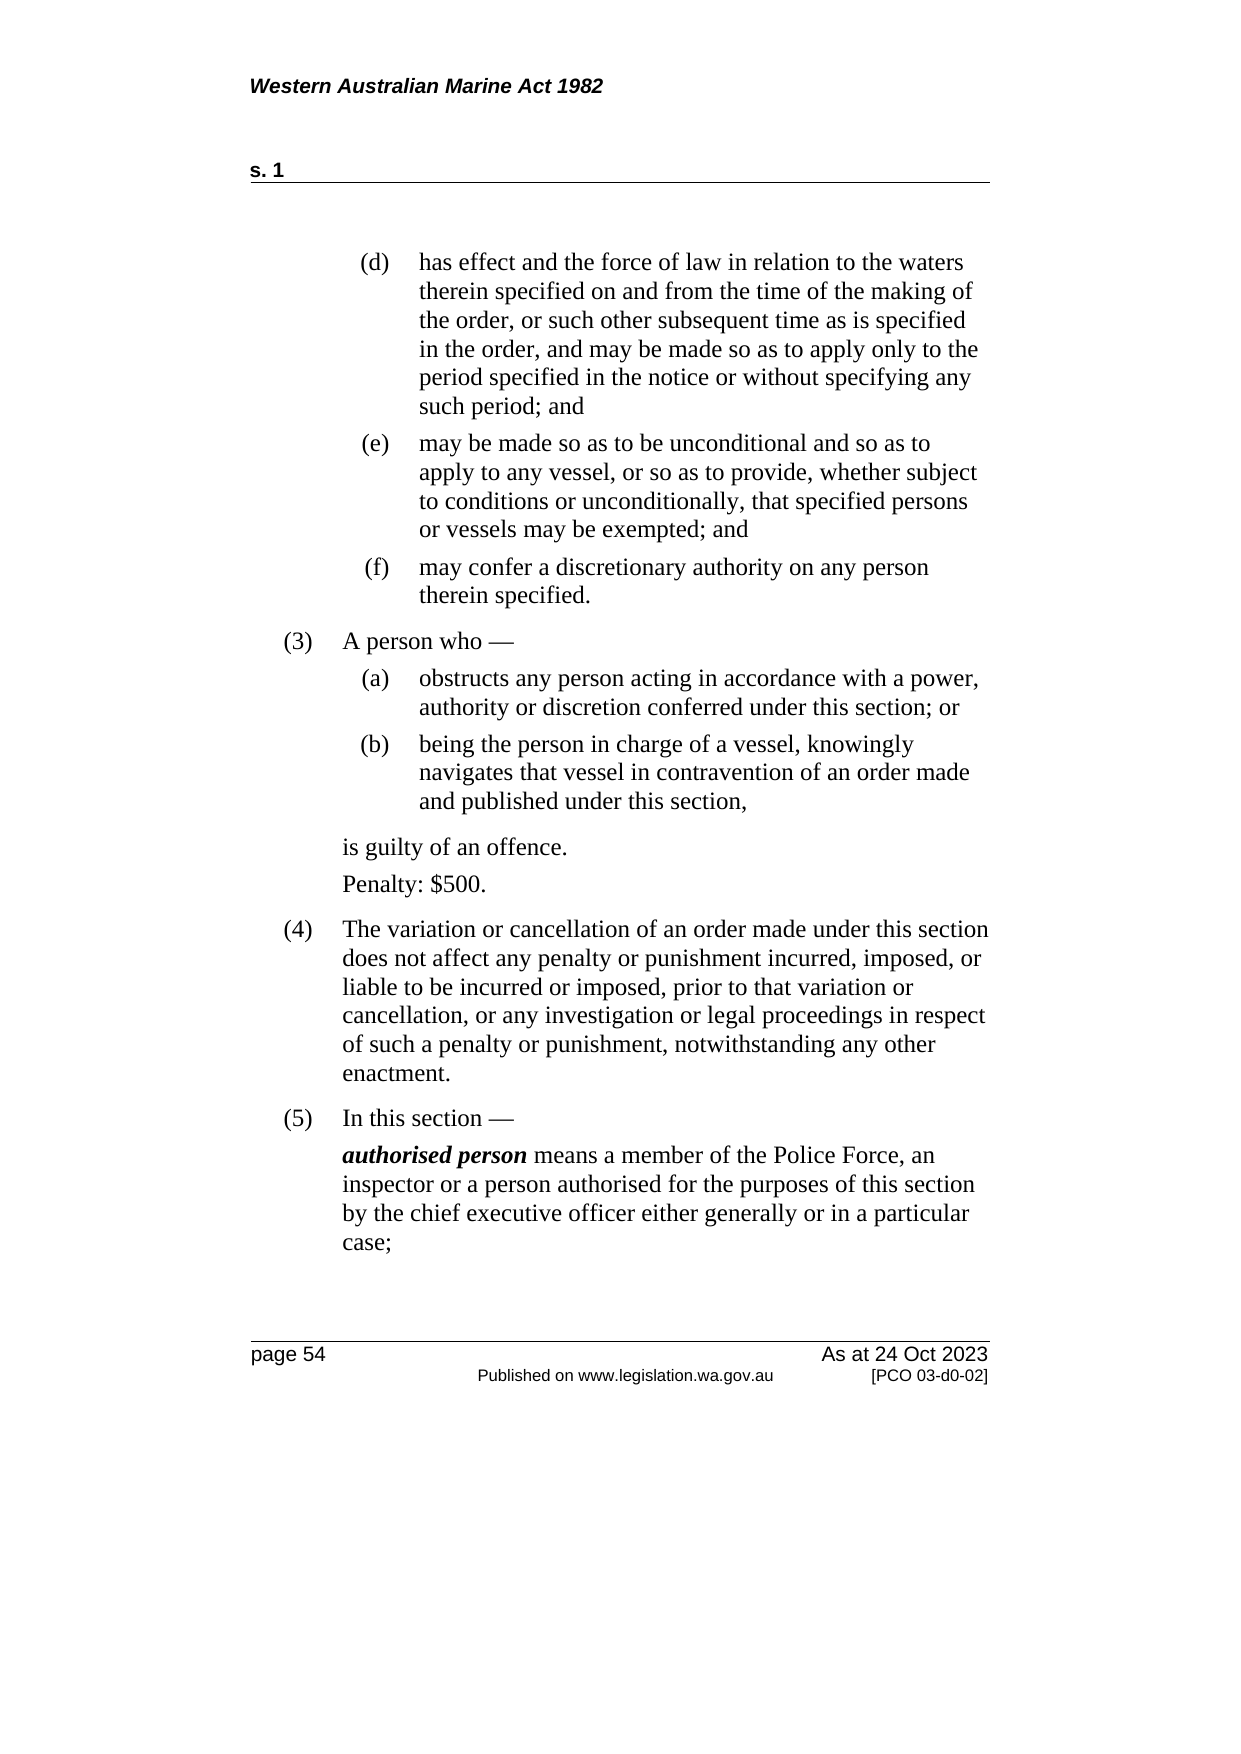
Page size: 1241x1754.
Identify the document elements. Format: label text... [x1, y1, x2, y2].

text (a) obstructs any person acting in accordance with a power, authority or discretion conferred under this section; or [251, 663, 990, 720]
text (f) may confer a discretionary authority on any person therein specified. [251, 552, 990, 609]
text (3) A person who — [251, 626, 990, 654]
text authorised person means a member of the Police Force, an inspector or a person authorised for the purposes of this section by the chief executive officer either generally or in a particular case; [251, 1140, 990, 1255]
text is guilty of an offence. [251, 832, 990, 860]
text Penalty: $500. [251, 869, 990, 897]
text (e) may be made so as to be unconditional and so as to apply to any vessel, or so as to provide, whether subject to conditions or unconditionally, that specified persons or vessels may be exempted; and [251, 428, 990, 543]
text (d) has effect and the force of law in relation to the waters therein specified on and from the time of the making of the order, or such other subsequent time as is specified in the order, and may be made so as to apply only to the period specified in the notice or without specifying any such period; and [251, 247, 990, 420]
text (4) The variation or cancellation of an order made under this section does not affect any penalty or punishment incurred, imposed, or liable to be incurred or imposed, prior to that variation or cancellation, or any investigation or legal proceedings in respect of such a penalty or punishment, notwithstanding any other enactment. [251, 914, 990, 1087]
text (5) In this section — [251, 1103, 990, 1132]
text (b) being the person in charge of a vessel, knowingly navigates that vessel in contravention of an order made and published under this section, [251, 729, 990, 815]
